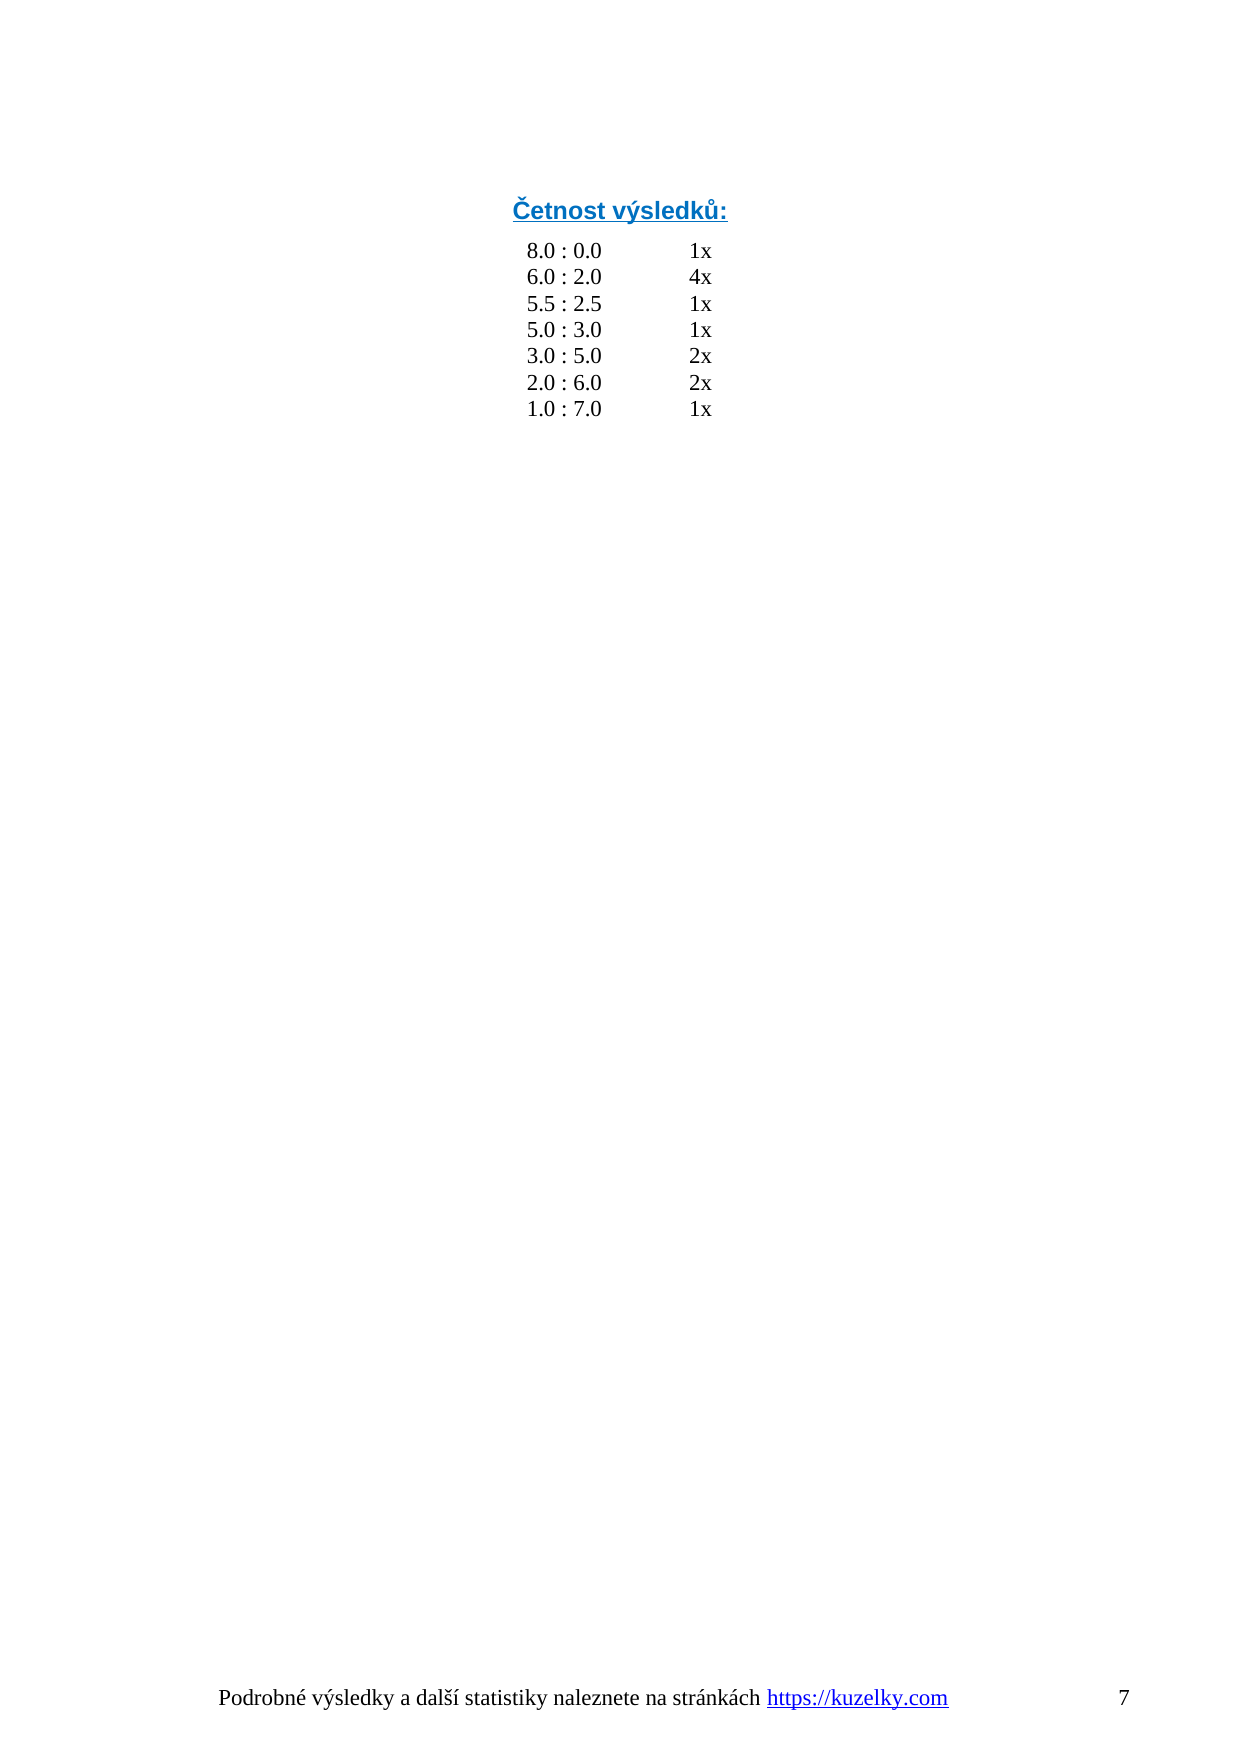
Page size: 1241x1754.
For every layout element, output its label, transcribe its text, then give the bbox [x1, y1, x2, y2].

text 5.5 : 2.5 1x [106, 290, 1134, 316]
text 1.0 : 7.0 1x [106, 395, 1134, 422]
text Četnost výsledků: [94, 196, 1145, 224]
text 8.0 : 0.0 1x [106, 237, 1134, 263]
text 2.0 : 6.0 2x [106, 369, 1134, 395]
text 3.0 : 5.0 2x [106, 342, 1134, 369]
text 6.0 : 2.0 4x [106, 263, 1134, 290]
text 5.0 : 3.0 1x [106, 316, 1134, 342]
